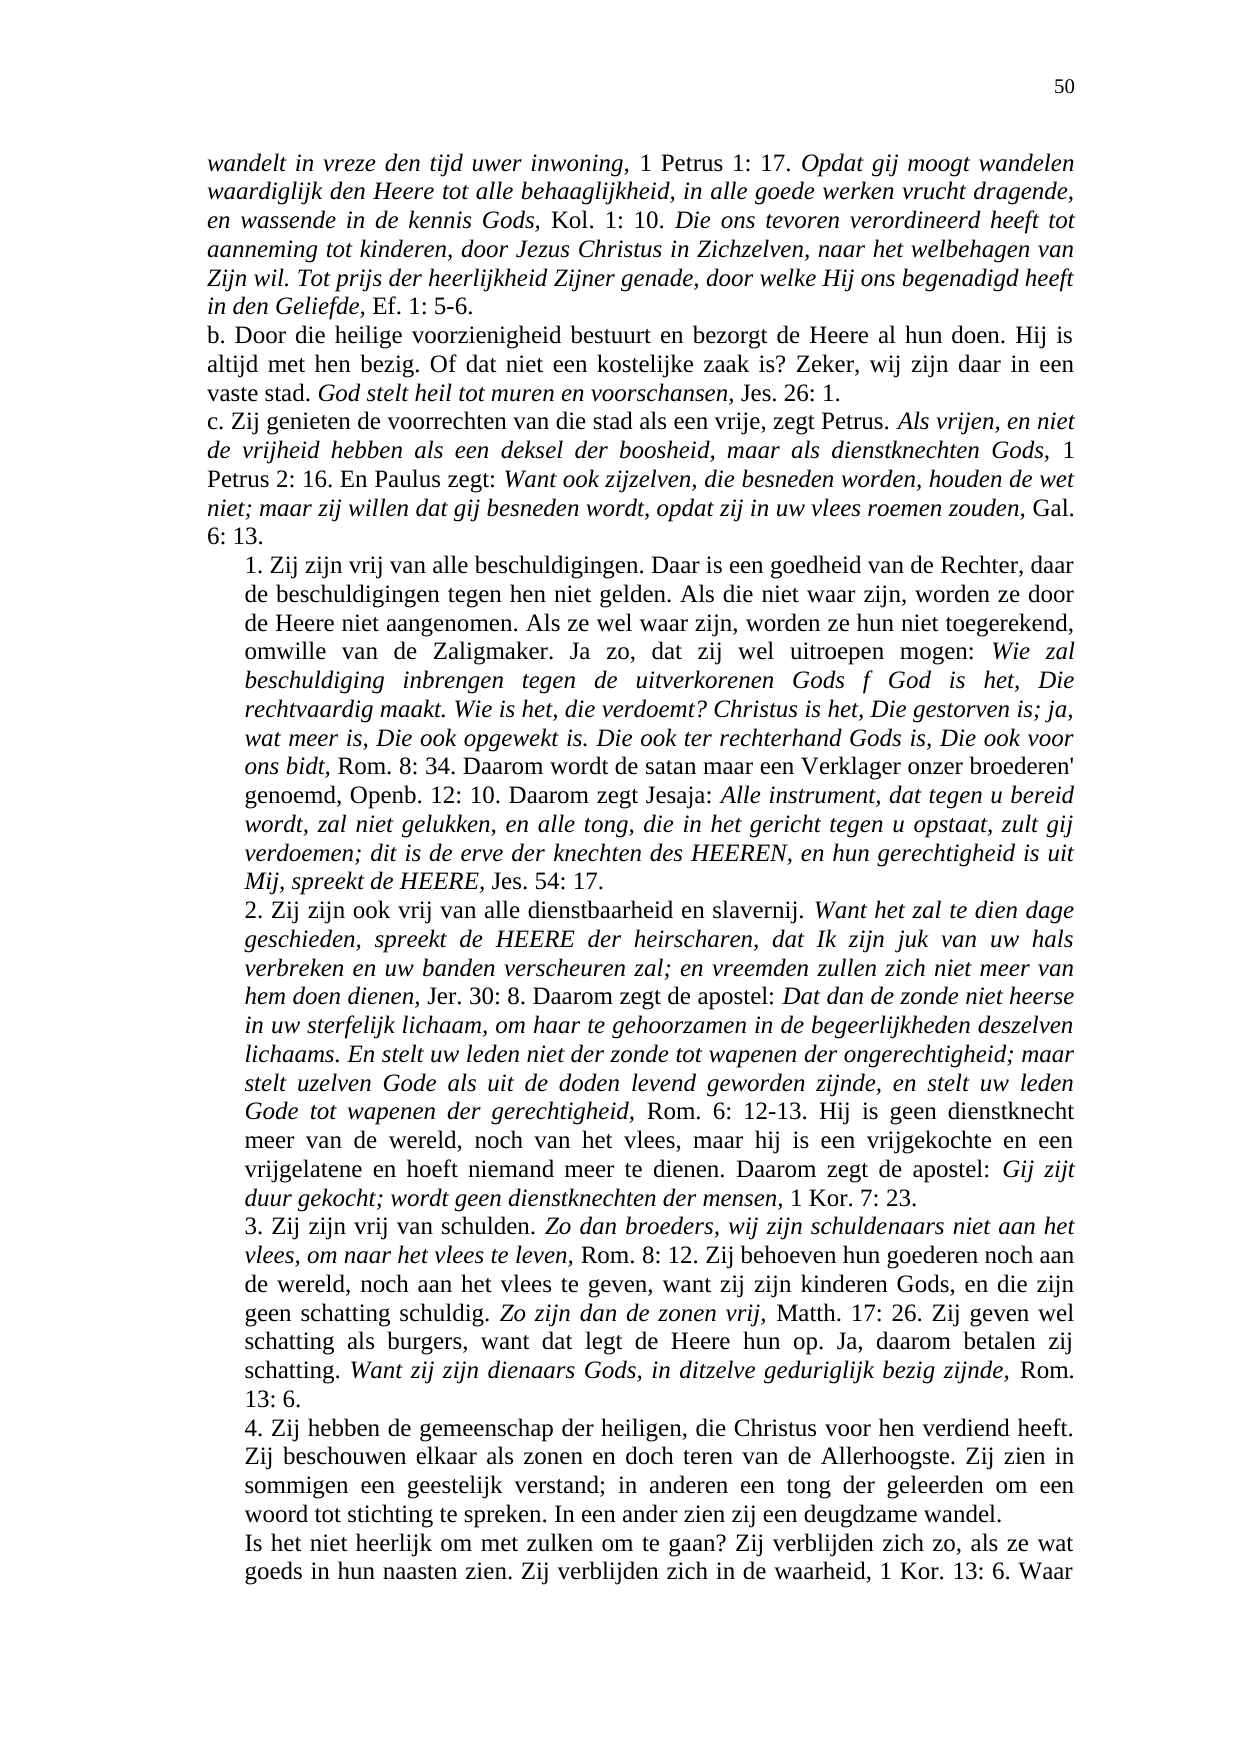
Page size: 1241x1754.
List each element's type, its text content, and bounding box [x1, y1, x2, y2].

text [207, 148, 1075, 320]
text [244, 1528, 1075, 1585]
text 1. Zij zijn vrij van alle beschuldigingen. Daar is een goedheid van de Rechter, daar de beschuldigingen tegen hen niet gelden. Als die niet waar zijn, worden ze door de Heere niet aangenomen. Als ze wel waar zijn, worden ze hun niet toegerekend, omwille van de Zaligmaker. Ja zo, dat zij wel uitroepen mogen: Wie zal beschuldiging inbrengen tegen de uitverkorenen Gods f God is het, Die rechtvaardig maakt. Wie is het, die verdoemt? Christus is het, Die gestorven is; ja, wat meer is, Die ook opgewekt is. Die ook ter rechterhand Gods is, Die ook voor ons bidt, Rom. 8: 34. Daarom wordt de satan maar een Verklager onzer broederen' genoemd, Openb. 12: 10. Daarom zegt Jesaja: Alle instrument, dat tegen u bereid wordt, zal niet gelukken, en alle tong, die in het gericht tegen u opstaat, zult gij verdoemen; dit is de erve der knechten des HEEREN, en hun gerechtigheid is uit Mij, spreekt de HEERE, Jes. 54: 17. [244, 550, 1075, 895]
text 4. Zij hebben de gemeenschap der heiligen, die Christus voor hen verdiend heeft. Zij beschouwen elkaar als zonen en doch teren van de Allerhoogste. Zij zien in sommigen een geestelijk verstand; in anderen een tong der geleerden om een woord tot stichting te spreken. In een ander zien zij een deugdzame wandel. [244, 1413, 1075, 1528]
text b. Door die heilige voorzienigheid bestuurt en bezorgt de Heere al hun doen. Hij is altijd met hen bezig. Of dat niet een kostelijke zaak is? Zeker, wij zijn daar in een vaste stad. God stelt heil tot muren en voorschansen, Jes. 26: 1. [207, 320, 1075, 406]
text c. Zij genieten de voorrechten van die stad als een vrije, zegt Petrus. Als vrijen, en niet de vrijheid hebben als een deksel der boosheid, maar als dienstknechten Gods, 1 Petrus 2: 16. En Paulus zegt: Want ook zijzelven, die besneden worden, houden de wet niet; maar zij willen dat gij besneden wordt, opdat zij in uw vlees roemen zouden, Gal. 6: 13. [207, 406, 1075, 550]
text 2. Zij zijn ook vrij van alle dienstbaarheid en slavernij. Want het zal te dien dage geschieden, spreekt de HEERE der heirscharen, dat Ik zijn juk van uw hals verbreken en uw banden verscheuren zal; en vreemden zullen zich niet meer van hem doen dienen, Jer. 30: 8. Daarom zegt de apostel: Dat dan de zonde niet heerse in uw sterfelijk lichaam, om haar te gehoorzamen in de begeerlijkheden deszelven lichaams. En stelt uw leden niet der zonde tot wapenen der ongerechtigheid; maar stelt uzelven Gode als uit de doden levend geworden zijnde, en stelt uw leden Gode tot wapenen der gerechtigheid, Rom. 6: 12-13. Hij is geen dienstknecht meer van de wereld, noch van het vlees, maar hij is een vrijgekochte en een vrijgelatene en hoeft niemand meer te dienen. Daarom zegt de apostel: Gij zijt duur gekocht; wordt geen dienstknechten der mensen, 1 Kor. 7: 23. [244, 895, 1075, 1211]
text 3. Zij zijn vrij van schulden. Zo dan broeders, wij zijn schuldenaars niet aan het vlees, om naar het vlees te leven, Rom. 8: 12. Zij behoeven hun goederen noch aan de wereld, noch aan het vlees te geven, want zij zijn kinderen Gods, en die zijn geen schatting schuldig. Zo zijn dan de zonen vrij, Matth. 17: 26. Zij geven wel schatting als burgers, want dat legt de Heere hun op. Ja, daarom betalen zij schatting. Want zij zijn dienaars Gods, in ditzelve geduriglijk bezig zijnde, Rom. 13: 6. [244, 1211, 1075, 1413]
